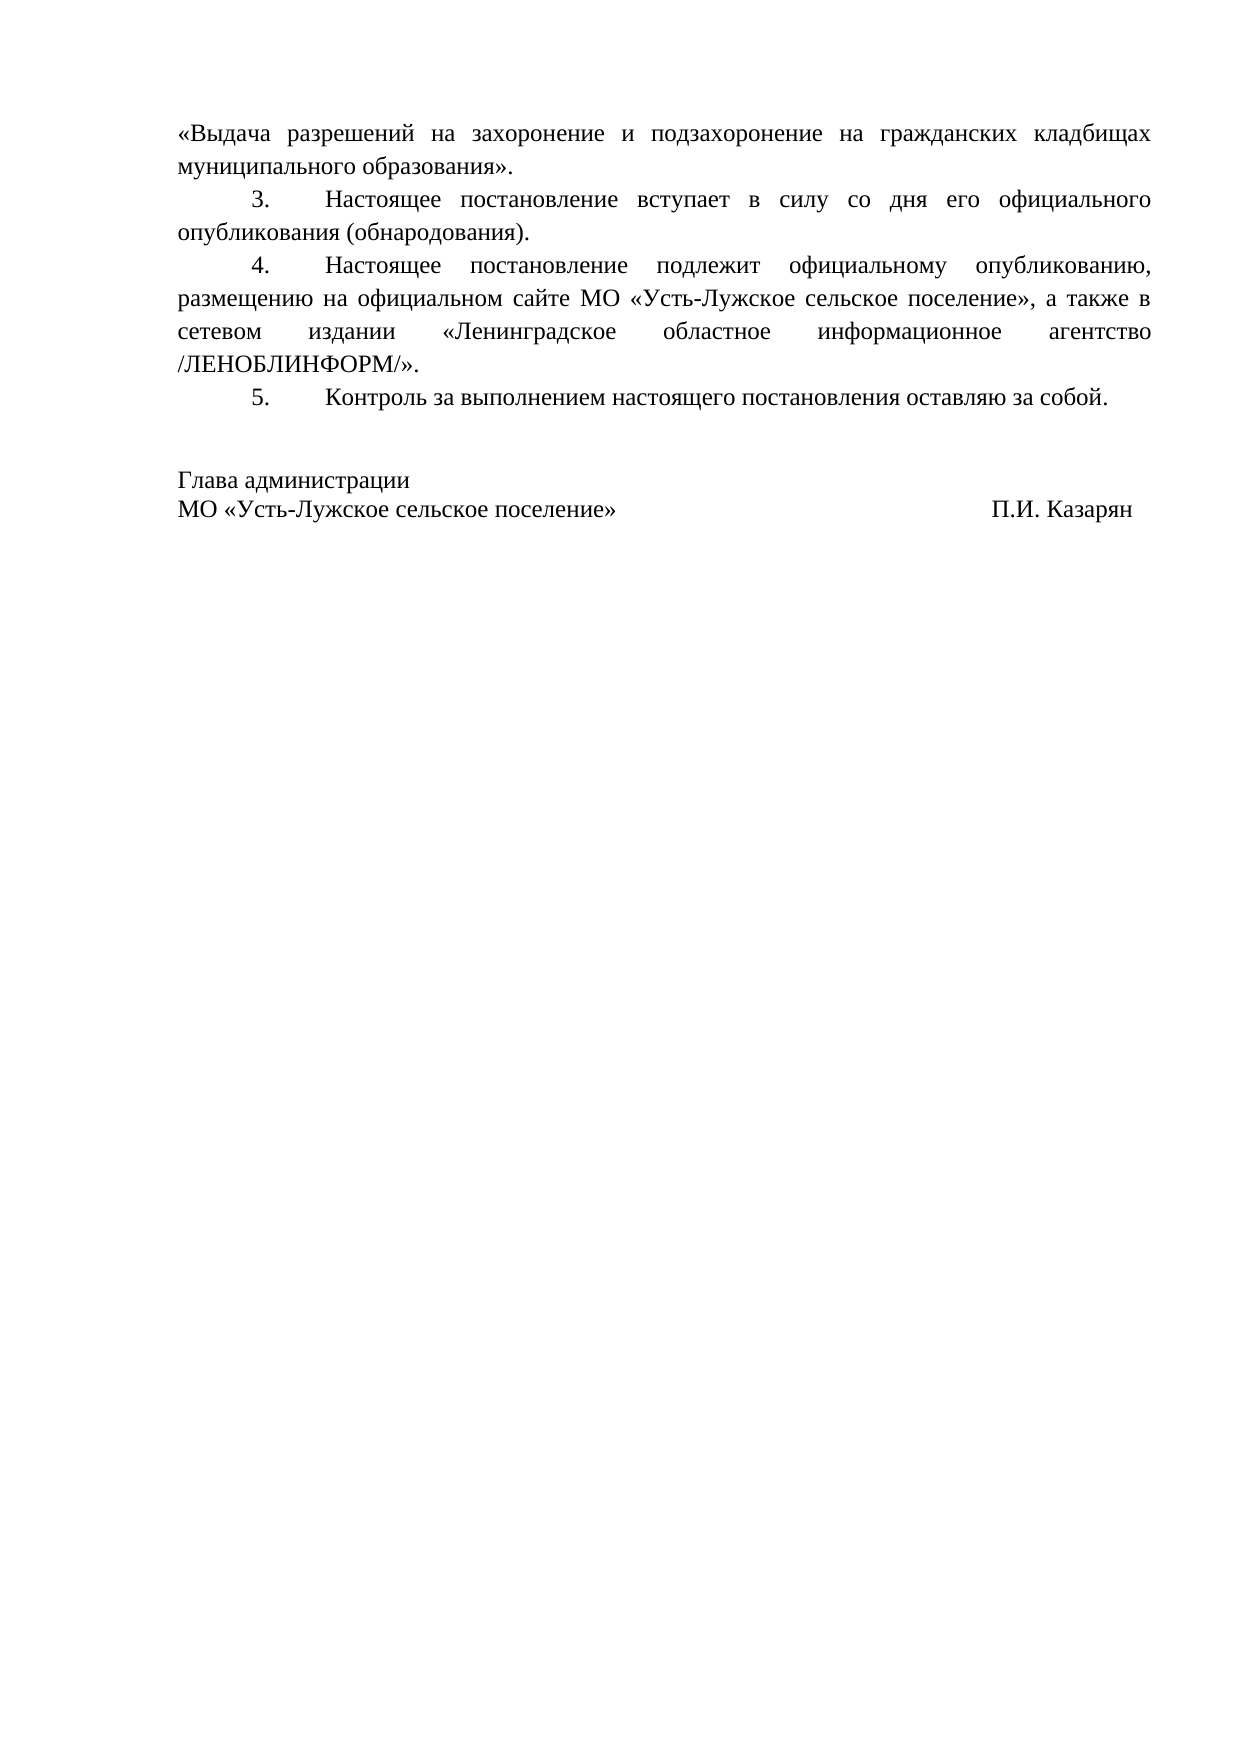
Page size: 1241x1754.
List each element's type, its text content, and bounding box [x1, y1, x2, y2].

list Контроль за выполнением настоящего постановления оставляю за собой. [177, 382, 1152, 411]
text Глава администрации [177, 465, 1152, 494]
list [177, 118, 1152, 180]
text МО «Усть-Лужское сельское поселение» П.И. Казарян [177, 494, 1152, 522]
list Настоящее постановление подлежит официальному опубликованию, размещению на официальном сайте МО «Усть-Лужское сельское поселение», а также в сетевом издании «Ленинградское областное информационное агентство /ЛЕНОБЛИНФОРМ/». [177, 250, 1152, 378]
list Настоящее постановление вступает в силу со дня его официального опубликования (обнародования). [177, 184, 1152, 246]
